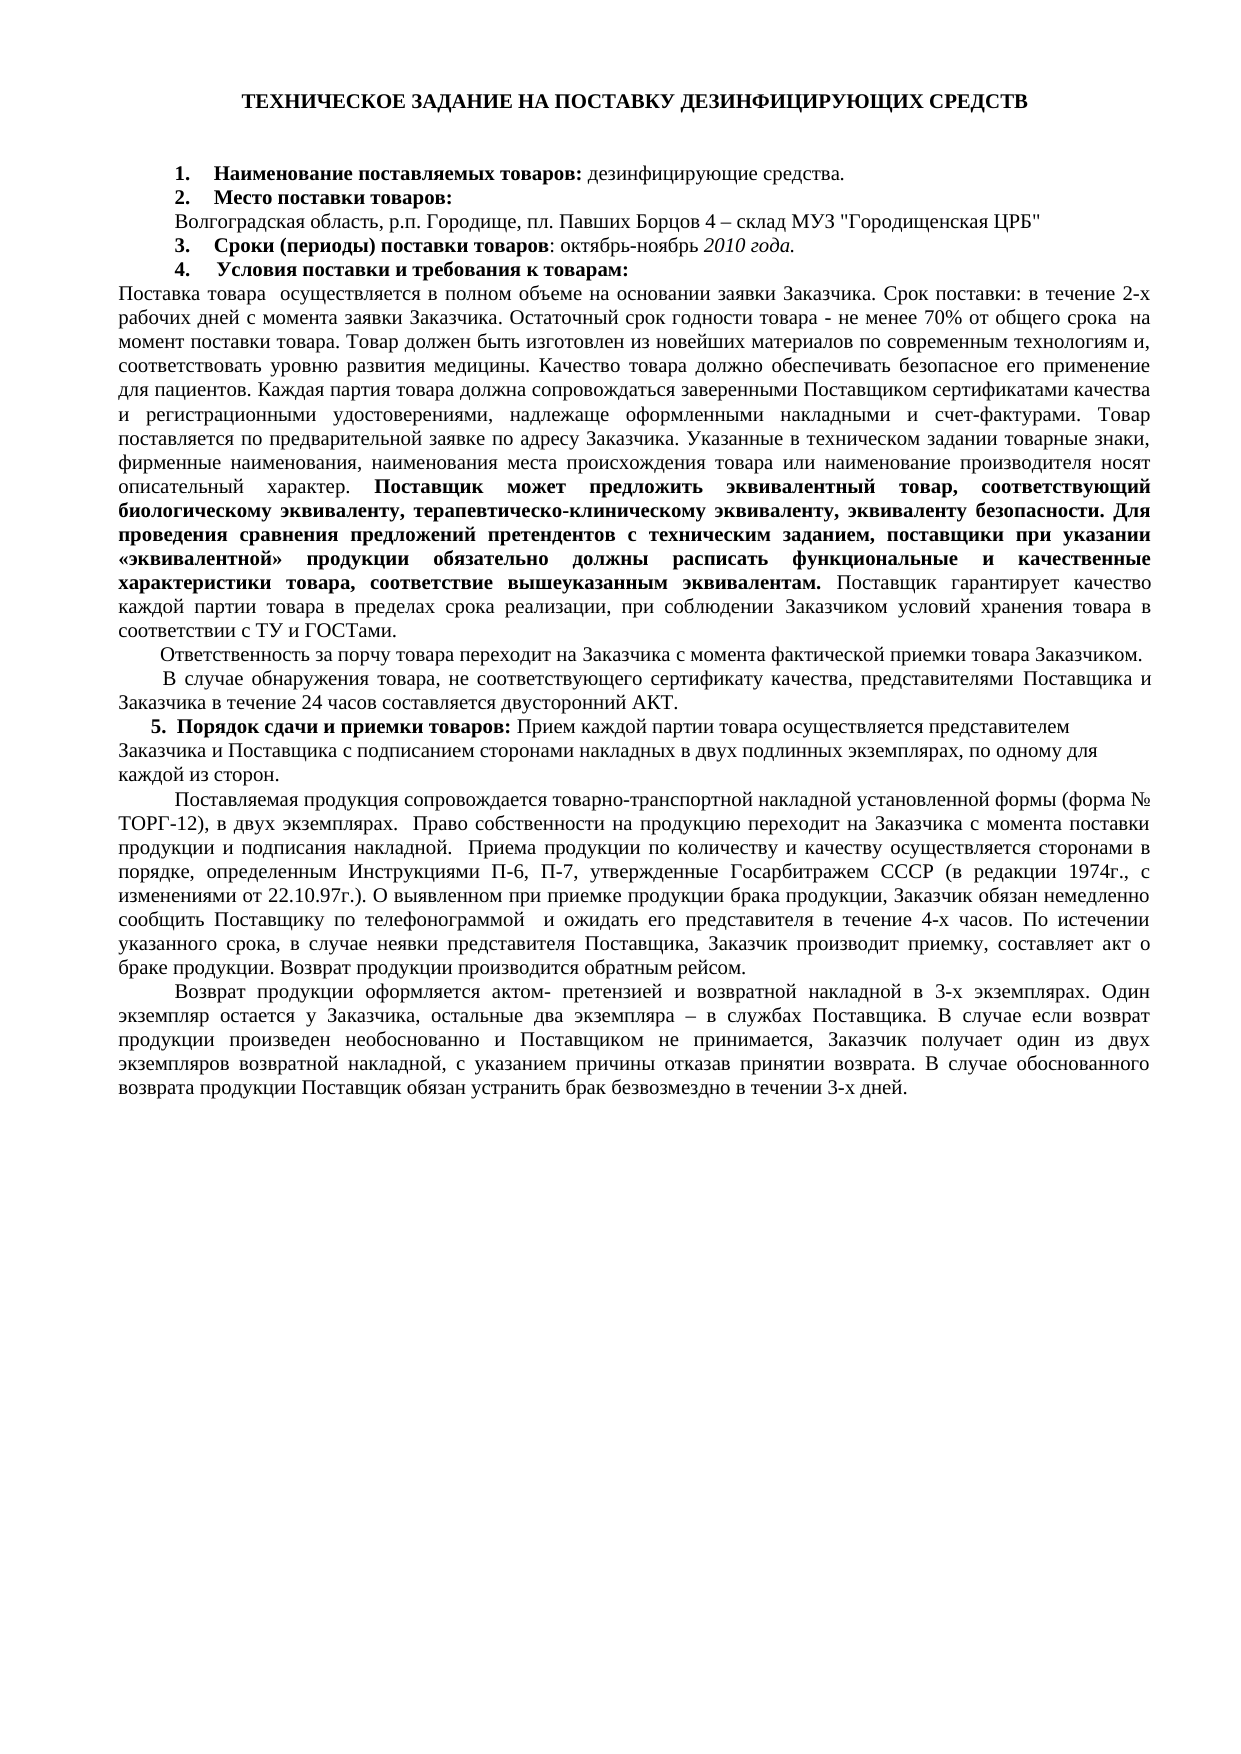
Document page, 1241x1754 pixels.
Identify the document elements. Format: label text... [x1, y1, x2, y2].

text Ответственность за порчу товара переходит на Заказчика с момента фактической приемки товара Заказчиком. [118, 642, 1152, 666]
text Возврат продукции оформляется актом- претензией и возвратной накладной в 3-х экземплярах. Один экземпляр остается у Заказчика, остальные два экземпляра – в службах Поставщика. В случае если возврат продукции произведен необоснованно и Поставщиком не принимается, Заказчик получает один из двух экземпляров возвратной накладной, с указанием причины отказав принятии возврата. В случае обоснованного возврата продукции Поставщик обязан устранить брак безвозмездно в течении 3-х дней. [118, 979, 1152, 1099]
text Поставляемая продукция сопровождается товарно-транспортной накладной установленной формы (форма № ТОРГ-12), в двух экземплярах. Право собственности на продукцию переходит на Заказчика с момента поставки продукции и подписания накладной. Приема продукции по количеству и качеству осуществляется сторонами в порядке, определенным Инструкциями П-6, П-7, утвержденные Госарбитражем СССР (в редакции 1974г., с изменениями от 22.10.97г.). О выявленном при приемке продукции брака продукции, Заказчик обязан немедленно сообщить Поставщику по телефонограммой и ожидать его представителя в течение 4-х часов. По истечении указанного срока, в случае неявки представителя Поставщика, Заказчик производит приемку, составляет акт о браке продукции. Возврат продукции производится обратным рейсом. [118, 786, 1152, 979]
text Волгоградская область, р.п. Городище, пл. Павших Борцов 4 – склад МУЗ "Городищенская ЦРБ" [118, 209, 1152, 233]
text В случае обнаружения товара, не соответствующего сертификату качества, представителями Поставщика и Заказчика в течение 24 часов составляется двусторонний АКТ. [118, 666, 1152, 714]
text 5. Порядок сдачи и приемки товаров: Прием каждой партии товара осуществляется представителем Заказчика и Поставщика с подписанием сторонами накладных в двух подлинных экземплярах, по одному для каждой из сторон. [118, 714, 1152, 786]
text 4. Условия поставки и требования к товарам: [118, 257, 1152, 281]
list Сроки (периоды) поставки товаров: октябрь-ноябрь 2010 года. [118, 233, 1152, 257]
list Место поставки товаров: [118, 185, 1152, 209]
text Поставка товара осуществляется в полном объеме на основании заявки Заказчика. Срок поставки: в течение 2-х рабочих дней с момента заявки Заказчика. Остаточный срок годности товара - не менее 70% от общего срока на момент поставки товара. Товар должен быть изготовлен из новейших материалов по современным технологиям и, соответствовать уровню развития медицины. Качество товара должно обеспечивать безопасное его применение для пациентов. Каждая партия товара должна сопровождаться заверенными Поставщиком сертификатами качества и регистрационными удостоверениями, надлежаще оформленными накладными и счет-фактурами. Товар поставляется по предварительной заявке по адресу Заказчика. Указанные в техническом задании товарные знаки, фирменные наименования, наименования места происхождения товара или наименование производителя носят описательный характер. Поставщик может предложить эквивалентный товар, соответствующий биологическому эквиваленту, терапевтическо-клиническому эквиваленту, эквиваленту безопасности. Для проведения сравнения предложений претендентов с техническим заданием, поставщики при указании «эквивалентной» продукции обязательно должны расписать функциональные и качественные характеристики товара, соответствие вышеуказанным эквивалентам. Поставщик гарантирует качество каждой партии товара в пределах срока реализации, при соблюдении Заказчиком условий хранения товара в соответствии с ТУ и ГОСТами. [118, 281, 1152, 642]
list Наименование поставляемых товаров: дезинфицирующие средства. [118, 161, 1152, 185]
text Техническое задание на поставку ДЕЗИНФИЦИРУЮЩИХ СРЕДСТВ [118, 89, 1152, 113]
